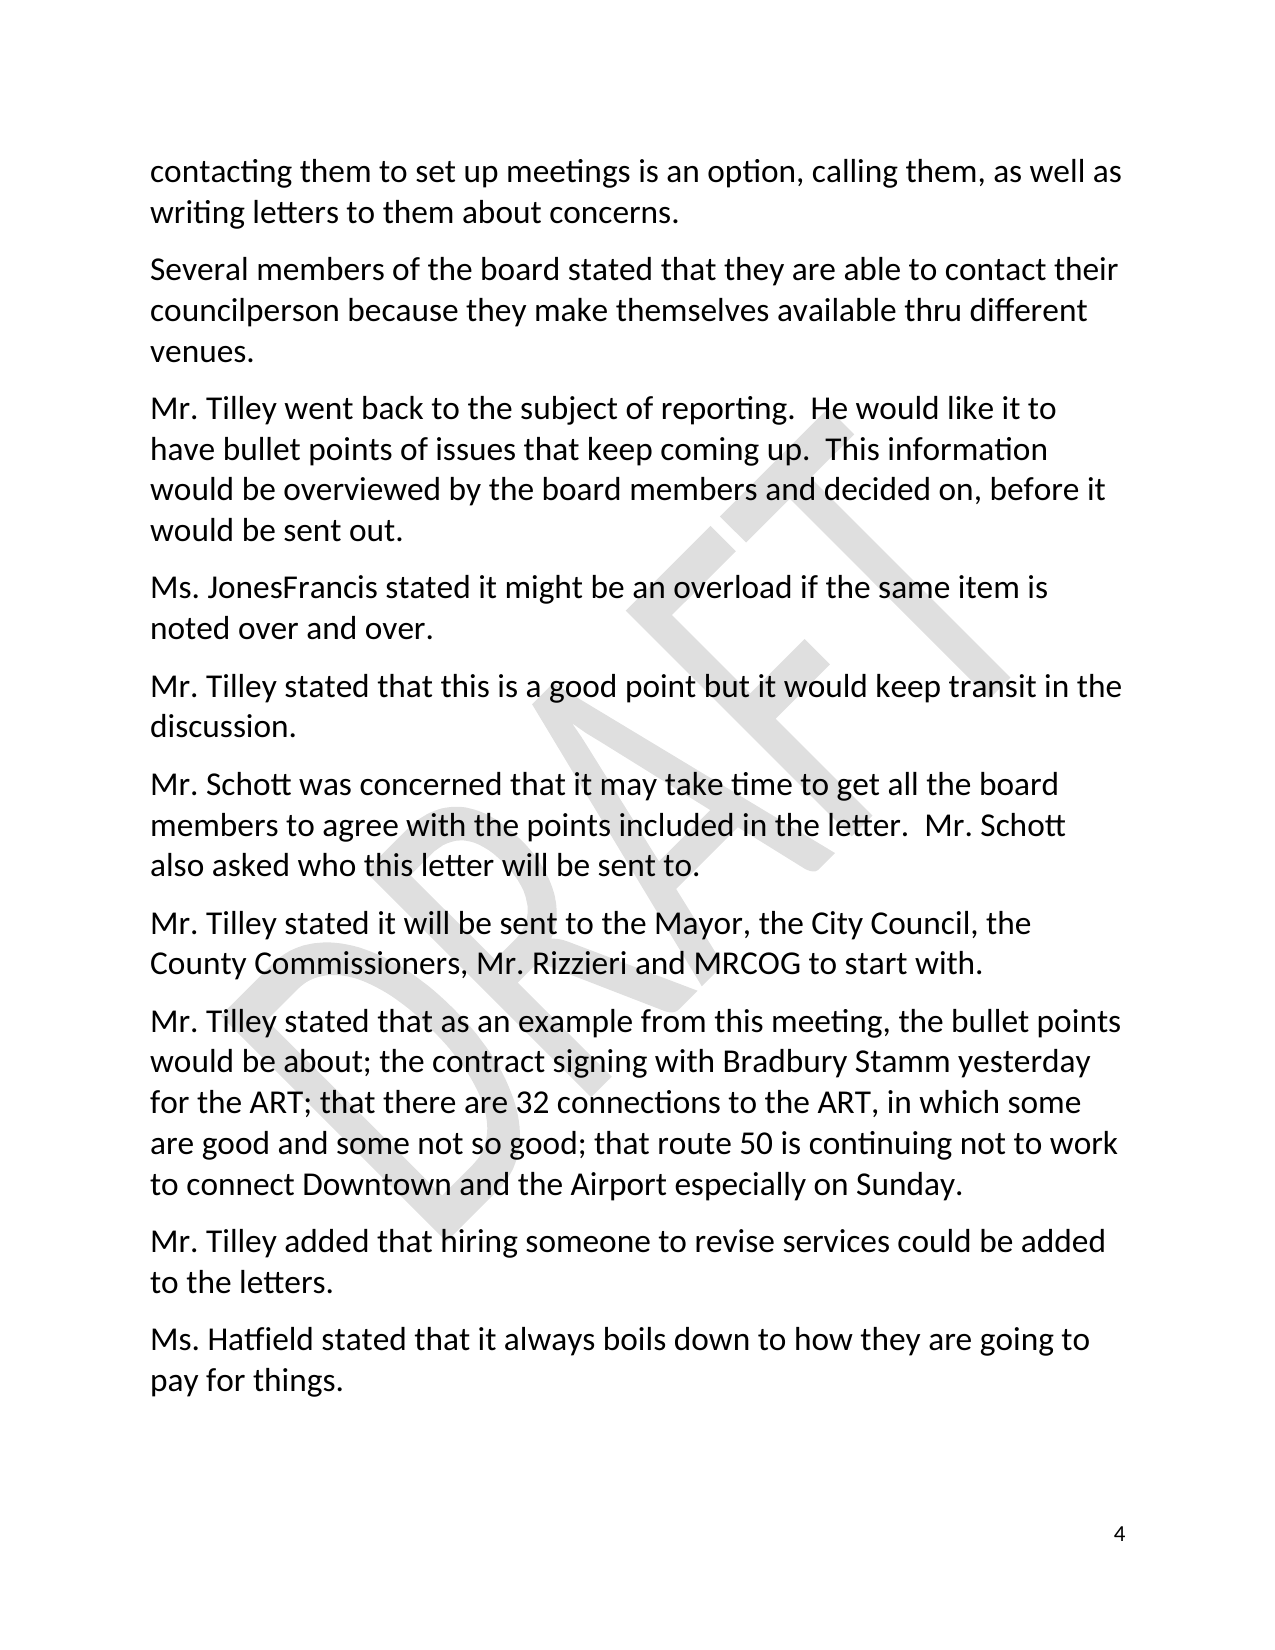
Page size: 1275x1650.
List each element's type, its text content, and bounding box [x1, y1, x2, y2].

text Several members of the board stated that they are able to contact their councilperson because they make themselves available thru different venues. [150, 248, 1125, 370]
text Mr. Schott was concerned that it may take time to get all the board members to agree with the points included in the letter. Mr. Schott also asked who this letter will be sent to. [150, 763, 1125, 885]
text Mr. Tilley went back to the subject of reporting. He would like it to have bullet points of issues that keep coming up. This information would be overviewed by the board members and decided on, before it would be sent out. [150, 387, 1125, 550]
text Mr. Tilley stated it will be sent to the Mayor, the City Council, the County Commissioners, Mr. Rizzieri and MRCOG to start with. [150, 902, 1125, 983]
text Mr. Tilley stated that as an example from this meeting, the bullet points would be about; the contract signing with Bradbury Stamm yesterday for the ART; that there are 32 connections to the ART, in which some are good and some not so good; that route 50 is continuing not to work to connect Downtown and the Airport especially on Sunday. [150, 1000, 1125, 1203]
text Mr. Tilley stated that this is a good point but it would keep transit in the discussion. [150, 665, 1125, 746]
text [150, 150, 1125, 231]
text Ms. JonesFrancis stated it might be an overload if the same item is noted over and over. [150, 567, 1125, 648]
text Ms. Hatfield stated that it always boils down to how they are going to pay for things. [150, 1318, 1125, 1400]
text Mr. Tilley added that hiring someone to revise services could be added to the letters. [150, 1220, 1125, 1302]
